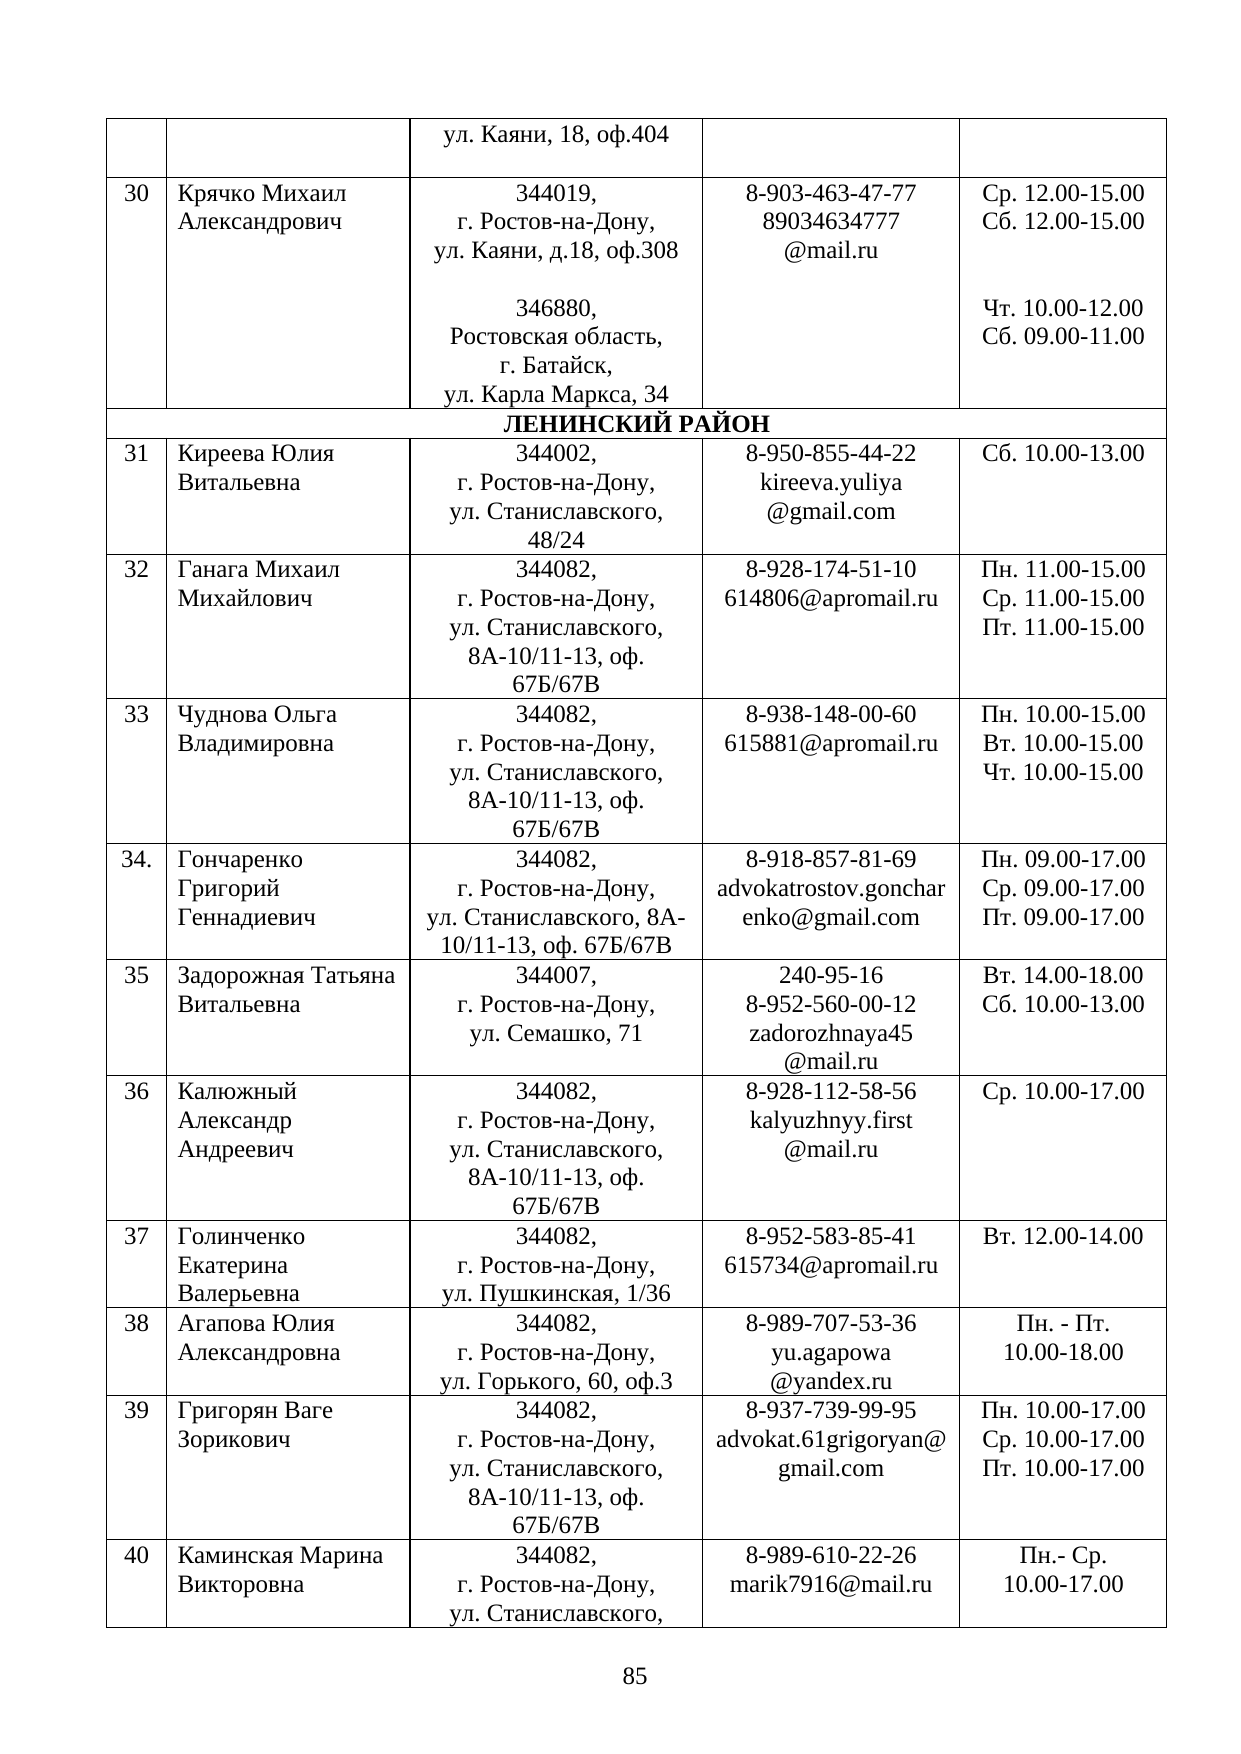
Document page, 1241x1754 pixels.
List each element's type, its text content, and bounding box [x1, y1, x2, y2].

table_cell Агапова Юлия Александровна [167, 1308, 409, 1394]
table_cell Сб. 10.00-13.00 [960, 439, 1166, 553]
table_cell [411, 1540, 702, 1627]
table_cell 8-950-855-44-22 kireeva.yuliya @gmail.com [703, 439, 959, 553]
table_cell 36 [107, 1076, 166, 1220]
table_cell 31 [107, 439, 166, 553]
table_cell 344082, г. Ростов-на-Дону, ул. Станиславского, 8А-10/11-13, оф. 67Б/67В [411, 699, 702, 843]
table_cell Ср. 12.00-15.00 Сб. 12.00-15.00 Чт. 10.00-12.00 Сб. 09.00-11.00 [960, 178, 1166, 408]
table_cell 39 [107, 1396, 166, 1539]
table_cell 344082, г. Ростов-на-Дону, ул. Станиславского, 8А-10/11-13, оф. 67Б/67В [411, 1076, 702, 1220]
table_cell 344082, г. Ростов-на-Дону, ул. Станиславского, 8А-10/11-13, оф. 67Б/67В [411, 555, 702, 698]
table_cell 32 [107, 555, 166, 698]
table_cell 344082, г. Ростов-на-Дону, ул. Горького, 60, оф.3 [411, 1308, 702, 1394]
table_cell Ср. 10.00-17.00 [960, 1076, 1166, 1220]
table_cell 8-903-463-47-77 89034634777 @mail.ru [703, 178, 959, 408]
table_cell Крячко Михаил Александрович [167, 178, 409, 408]
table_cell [960, 119, 1166, 177]
table_cell 37 [107, 1221, 166, 1307]
table_cell 344007, г. Ростов-на-Дону, ул. Семашко, 71 [411, 960, 702, 1075]
table_cell 33 [107, 699, 166, 843]
table_cell 240-95-16 8-952-560-00-12 zadorozhnaya45 @mail.ru [703, 960, 959, 1075]
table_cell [960, 1540, 1166, 1627]
table_cell Пн. 11.00-15.00 Ср. 11.00-15.00 Пт. 11.00-15.00 [960, 555, 1166, 698]
table_cell Задорожная Татьяна Витальевна [167, 960, 409, 1075]
table_cell Гончаренко Григорий Геннадиевич [167, 844, 409, 959]
table_cell 34. [107, 844, 166, 959]
table_cell 35 [107, 960, 166, 1075]
table_cell 344082, г. Ростов-на-Дону, ул. Станиславского, 8А-10/11-13, оф. 67Б/67В [411, 1396, 702, 1539]
table_cell 30 [107, 178, 166, 408]
table_cell 344082, г. Ростов-на-Дону, ул. Станиславского, 8А-10/11-13, оф. 67Б/67В [411, 844, 702, 959]
table_cell 8-989-707-53-36 yu.agapowa @yandex.ru [703, 1308, 959, 1394]
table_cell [703, 119, 959, 177]
table_cell Пн. 10.00-17.00 Ср. 10.00-17.00 Пт. 10.00-17.00 [960, 1396, 1166, 1539]
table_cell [703, 1540, 959, 1627]
table_cell Ганага Михаил Михайлович [167, 555, 409, 698]
table_cell Пн. 10.00-15.00 Вт. 10.00-15.00 Чт. 10.00-15.00 [960, 699, 1166, 843]
table_cell Киреева Юлия Витальевна [167, 439, 409, 553]
table_cell 8-928-112-58-56 kalyuzhnyy.first @mail.ru [703, 1076, 959, 1220]
table_cell Вт. 14.00-18.00 Сб. 10.00-13.00 [960, 960, 1166, 1075]
table_cell 29 [107, 119, 166, 177]
table_cell 40 [107, 1540, 166, 1627]
table_cell 344002, г. Ростов-на-Дону, ул. Станиславского, 48/24 [411, 439, 702, 553]
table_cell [411, 119, 702, 177]
table_cell 8-928-174-51-10 614806@apromail.ru [703, 555, 959, 698]
table_cell Вт. 12.00-14.00 [960, 1221, 1166, 1307]
table_cell 344019, г. Ростов-на-Дону, ул. Каяни, д.18, оф.308 346880, Ростовская область, г. Батайск, ул. Карла Маркса, 34 [411, 178, 702, 408]
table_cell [167, 1540, 409, 1627]
table_cell Пн. 09.00-17.00 Ср. 09.00-17.00 Пт. 09.00-17.00 [960, 844, 1166, 959]
table_cell 344082, г. Ростов-на-Дону, ул. Пушкинская, 1/36 [411, 1221, 702, 1307]
table_cell Пн. - Пт. 10.00-18.00 [960, 1308, 1166, 1394]
table_cell Голинченко Екатерина Валерьевна [167, 1221, 409, 1307]
table_cell 8-937-739-99-95 advokat.61grigoryan@gmail.com [703, 1396, 959, 1539]
table_cell ЛЕНИНСКИЙ РАЙОН [107, 409, 1166, 437]
table_cell 38 [107, 1308, 166, 1394]
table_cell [167, 119, 409, 177]
table_cell 8-918-857-81-69 advokatrostov.goncharenko@gmail.com [703, 844, 959, 959]
table_cell Калюжный Александр Андреевич [167, 1076, 409, 1220]
table_cell Чуднова Ольга Владимировна [167, 699, 409, 843]
table_cell 8-952-583-85-41 615734@apromail.ru [703, 1221, 959, 1307]
table_cell 8-938-148-00-60 615881@apromail.ru [703, 699, 959, 843]
table_cell Григорян Ваге Зорикович [167, 1396, 409, 1539]
